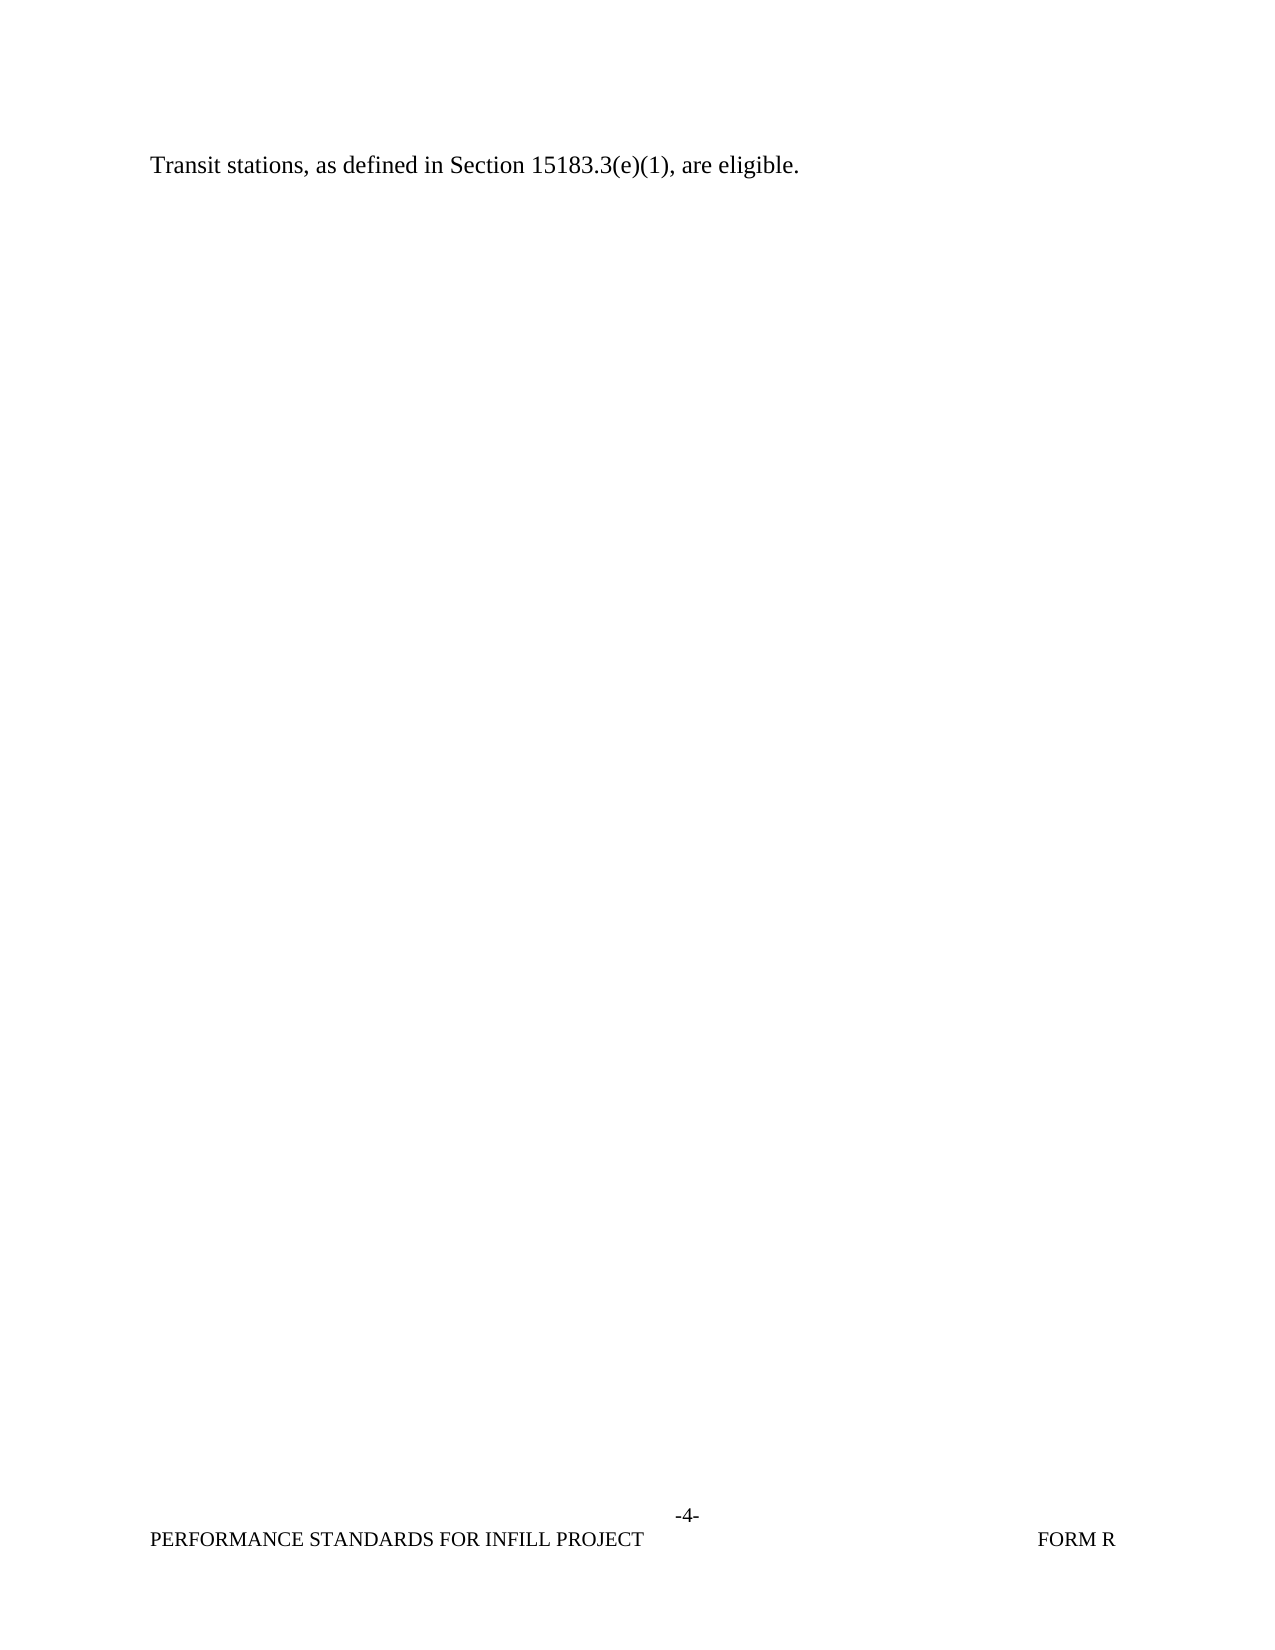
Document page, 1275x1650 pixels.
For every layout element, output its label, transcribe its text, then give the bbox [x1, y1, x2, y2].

text Transit stations, as defined in Section 15183.3(e)(1), are eligible. [150, 150, 1125, 179]
